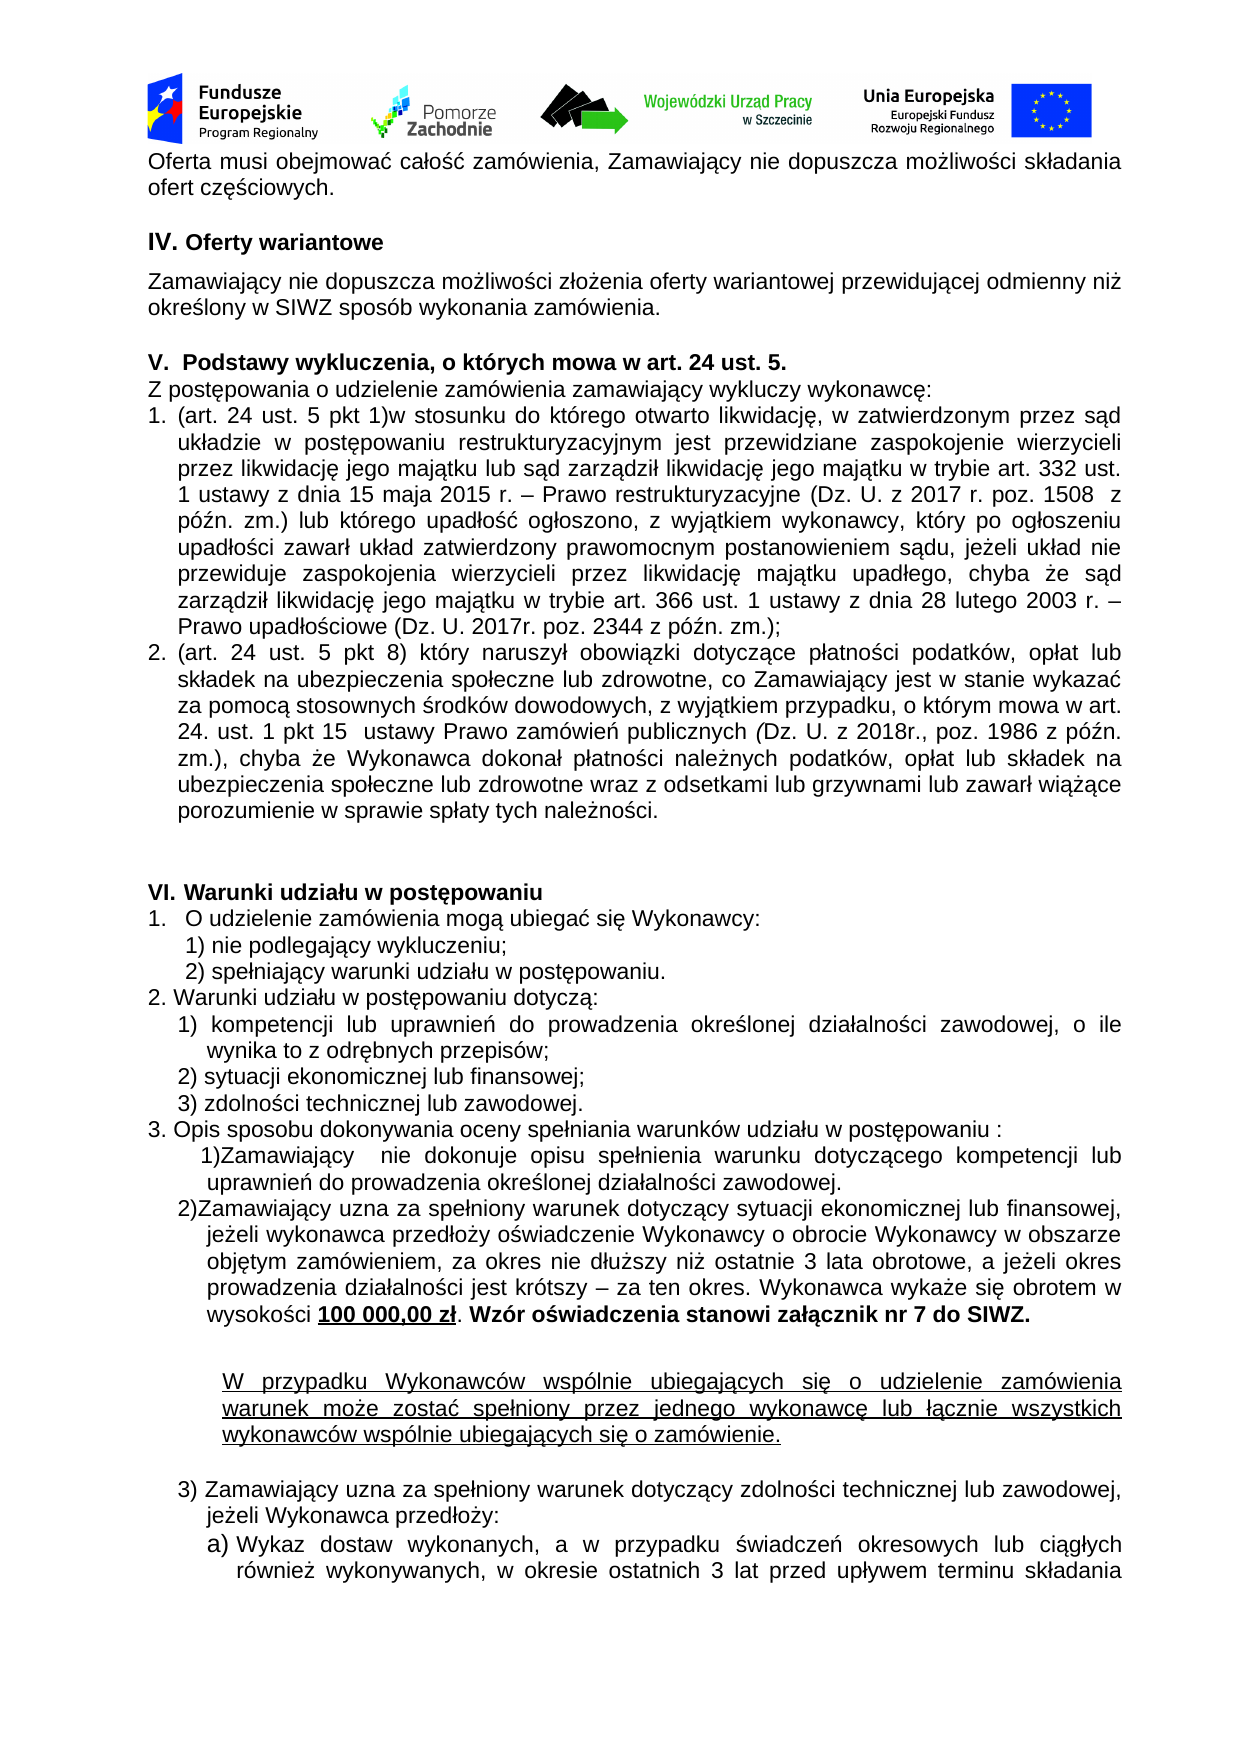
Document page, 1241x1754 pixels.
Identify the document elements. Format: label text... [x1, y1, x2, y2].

list 2)Zamawiający uzna za spełniony warunek dotyczący sytuacji ekonomicznej lub finansowej, jeżeli wykonawca przedłoży oświadczenie Wykonawcy o obrocie Wykonawcy w obszarze objętym zamówieniem, za okres nie dłuższy niż ostatnie 3 lata obrotowe, a jeżeli okres prowadzenia działalności jest krótszy – za ten okres. Wykonawca wykaże się obrotem w wysokości 100 000,00 zł. Wzór oświadczenia stanowi załącznik nr 7 do SIWZ. [177, 1195, 1122, 1327]
list (art. 24 ust. 5 pkt 8) który naruszył obowiązki dotyczące płatności podatków, opłat lub składek na ubezpieczenia społeczne lub zdrowotne, co Zamawiający jest w stanie wykazać za pomocą stosownych środków dowodowych, z wyjątkiem przypadku, o którym mowa w art. 24. ust. 1 pkt 15 ustawy Prawo zamówień publicznych (Dz. U. z 2018r., poz. 1986 z późn. zm.), chyba że Wykonawca dokonał płatności należnych podatków, opłat lub składek na ubezpieczenia społeczne lub zdrowotne wraz z odsetkami lub grzywnami lub zawarł wiążące porozumienie w sprawie spłaty tych należności. [148, 639, 1122, 824]
text 3) zdolności technicznej lub zawodowej. [177, 1090, 1122, 1116]
text W przypadku Wykonawców wspólnie ubiegających się o udzielenie zamówienia warunek może zostać spełniony przez jednego wykonawcę lub łącznie wszystkich wykonawców wspólnie ubiegających się o zamówienie. [222, 1419, 1122, 1447]
text 1)Zamawiający nie dokonuje opisu spełnienia warunku dotyczącego kompetencji lub uprawnień do prowadzenia określonej działalności zawodowej. [148, 1142, 1122, 1195]
list 3) Zamawiający uzna za spełniony warunek dotyczący zdolności technicznej lub zawodowej, jeżeli Wykonawca przedłoży: [177, 1476, 1122, 1529]
list Warunki udziału w postępowaniu [148, 879, 1122, 905]
text W przypadku Wykonawców wspólnie ubiegających się o udzielenie zamówienia warunek może zostać spełniony przez jednego wykonawcę lub łącznie wszystkich wykonawców wspólnie ubiegających się o zamówienie. [222, 1392, 1122, 1417]
text 1) kompetencji lub uprawnień do prowadzenia określonej działalności zawodowej, o ile wynika to z odrębnych przepisów; [177, 1011, 1122, 1063]
text IV. Oferty wariantowe [148, 227, 1122, 255]
list (art. 24 ust. 5 pkt 1)w stosunku do którego otwarto likwidację, w zatwierdzonym przez sąd układzie w postępowaniu restrukturyzacyjnym jest przewidziane zaspokojenie wierzycieli przez likwidację jego majątku lub sąd zarządził likwidację jego majątku w trybie art. 332 ust. 1 ustawy z dnia 15 maja 2015 r. – Prawo restrukturyzacyjne (Dz. U. z 2017 r. poz. 1508 z późn. zm.) lub którego upadłość ogłoszono, z wyjątkiem wykonawcy, który po ogłoszeniu upadłości zawarł układ zatwierdzony prawomocnym postanowieniem sądu, jeżeli układ nie przewiduje zaspokojenia wierzycieli przez likwidację majątku upadłego, chyba że sąd zarządził likwidację jego majątku w trybie art. 366 ust. 1 ustawy z dnia 28 lutego 2003 r. – Prawo upadłościowe (Dz. U. 2017r. poz. 2344 z późn. zm.); [148, 402, 1122, 639]
text W przypadku Wykonawców wspólnie ubiegających się o udzielenie zamówienia warunek może zostać spełniony przez jednego wykonawcę lub łącznie wszystkich wykonawców wspólnie ubiegających się o zamówienie. [222, 1368, 1122, 1391]
text 2. Warunki udziału w postępowaniu dotyczą: [148, 984, 1122, 1011]
text Z postępowania o udzielenie zamówienia zamawiający wykluczy wykonawcę: [148, 376, 1122, 402]
text 2) spełniający warunki udziału w postępowaniu. [185, 958, 1122, 984]
text Zamawiający nie dopuszcza możliwości złożenia oferty wariantowej przewidującej odmienny niż określony w SIWZ sposób wykonania zamówienia. [148, 268, 1122, 321]
text Oferta musi obejmować całość zamówienia, Zamawiający nie dopuszcza możliwości składania ofert częściowych. [148, 148, 1122, 200]
text 1) nie podlegający wykluczeniu; [185, 932, 1122, 958]
text 3. Opis sposobu dokonywania oceny spełniania warunków udziału w postępowaniu : [148, 1116, 1122, 1142]
text 2) sytuacji ekonomicznej lub finansowej; [177, 1063, 1122, 1090]
picture [147, 73, 1093, 144]
list O udzielenie zamówienia mogą ubiegać się Wykonawcy: [148, 905, 1122, 932]
subtitle V. Podstawy wykluczenia, o których mowa w art. 24 ust. 5. [148, 349, 1122, 376]
